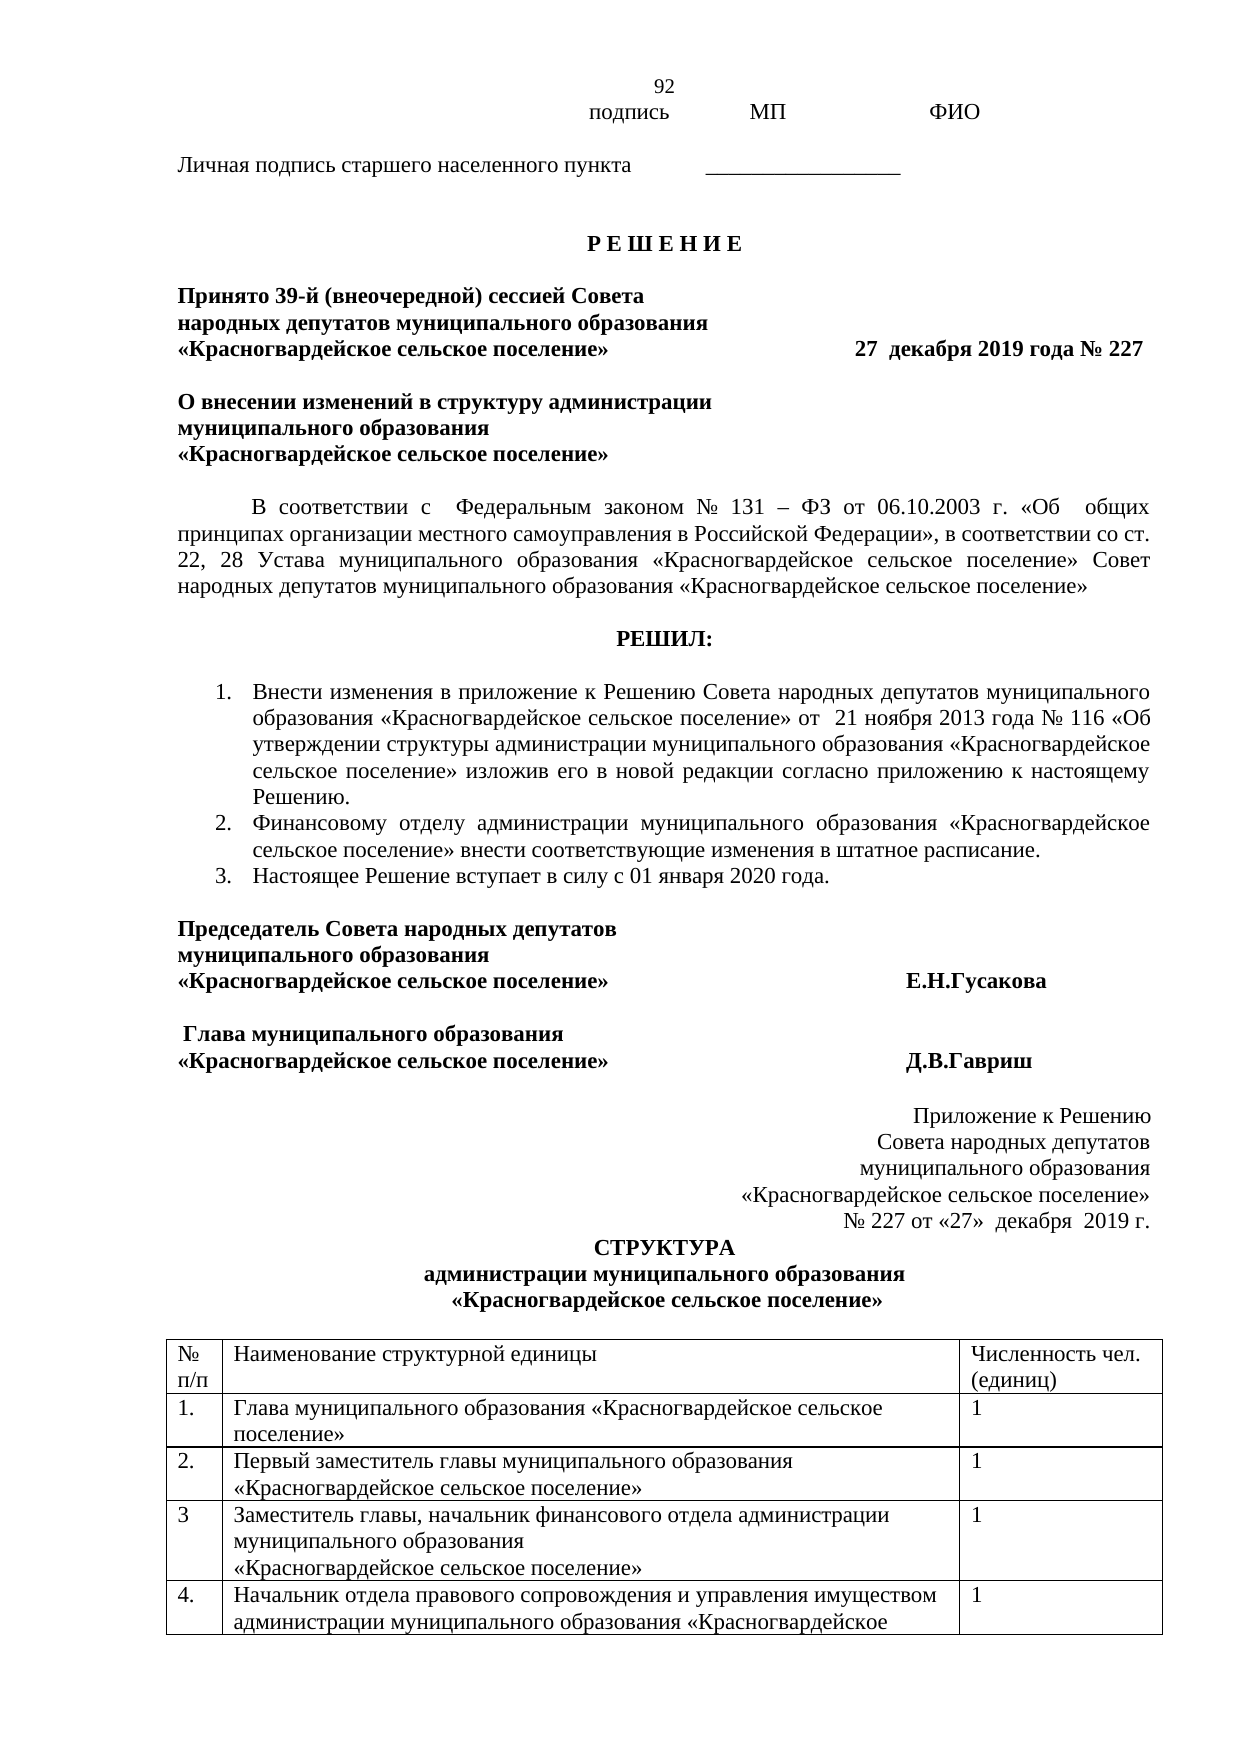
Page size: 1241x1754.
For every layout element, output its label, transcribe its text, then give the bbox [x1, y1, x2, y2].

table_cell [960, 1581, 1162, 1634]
text муниципального образования [177, 941, 1152, 968]
text № 227 от «27» декабря 2019 г. [177, 1207, 1152, 1233]
text муниципального образования [177, 414, 1152, 441]
text Совета народных депутатов [177, 1128, 1152, 1154]
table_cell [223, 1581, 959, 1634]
text подпись МП ФИО [177, 98, 1152, 124]
text народных депутатов муниципального образования [177, 309, 1152, 335]
text «Красногвардейское сельское поселение» [177, 1286, 1152, 1313]
text «Красногвардейское сельское поселение» 27 декабря 2019 года № 227 [177, 335, 1152, 361]
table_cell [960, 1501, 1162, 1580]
text СТРУКТУРА [177, 1233, 1152, 1260]
list Настоящее Решение вступает в силу с 01 января 2020 года. [215, 862, 1152, 888]
text муниципального образования [177, 1154, 1152, 1181]
text В соответствии с Федеральным законом № 131 – ФЗ от 06.10.2003 г. «Об общих принципах организации местного самоуправления в Российской Федерации», в соответствии со ст. 22, 28 Устава муниципального образования «Красногвардейское сельское поселение» Совет народных депутатов муниципального образования «Красногвардейское сельское поселение» [177, 493, 1152, 599]
list Финансовому отделу администрации муниципального образования «Красногвардейское сельское поселение» внести соответствующие изменения в штатное расписание. [215, 809, 1152, 862]
text «Красногвардейское сельское поселение» Е.Н.Гусакова [177, 968, 1152, 994]
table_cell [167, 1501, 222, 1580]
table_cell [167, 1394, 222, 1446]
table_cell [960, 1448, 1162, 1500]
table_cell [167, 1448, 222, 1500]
text О внесении изменений в структуру администрации [177, 388, 1152, 414]
text «Красногвардейское сельское поселение» [177, 1181, 1152, 1207]
text Принято 39-й (внеочередной) сессией Совета [177, 282, 1152, 309]
list Внести изменения в приложение к Решению Совета народных депутатов муниципального образования «Красногвардейское сельское поселение» от 21 ноября 2013 года № 116 «Об утверждении структуры администрации муниципального образования «Красногвардейское сельское поселение» изложив его в новой редакции согласно приложению к настоящему Решению. [215, 678, 1152, 809]
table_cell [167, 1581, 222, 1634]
text администрации муниципального образования [177, 1260, 1152, 1286]
text Председатель Совета народных депутатов [177, 915, 1152, 941]
text «Красногвардейское сельское поселение» Д.В.Гавриш [177, 1047, 1152, 1073]
text РЕШИЛ: [177, 625, 1152, 651]
text Приложение к Решению [177, 1102, 1152, 1128]
text Личная подпись старшего населенного пункта _________________ [177, 151, 1152, 177]
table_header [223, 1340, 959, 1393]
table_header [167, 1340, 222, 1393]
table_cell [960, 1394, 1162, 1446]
text Р Е Ш Е Н И Е [177, 230, 1152, 256]
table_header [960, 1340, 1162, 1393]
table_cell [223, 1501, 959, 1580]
text «Красногвардейское сельское поселение» [177, 441, 1152, 467]
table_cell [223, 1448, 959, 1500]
text Глава муниципального образования [177, 1020, 1152, 1047]
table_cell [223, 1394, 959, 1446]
